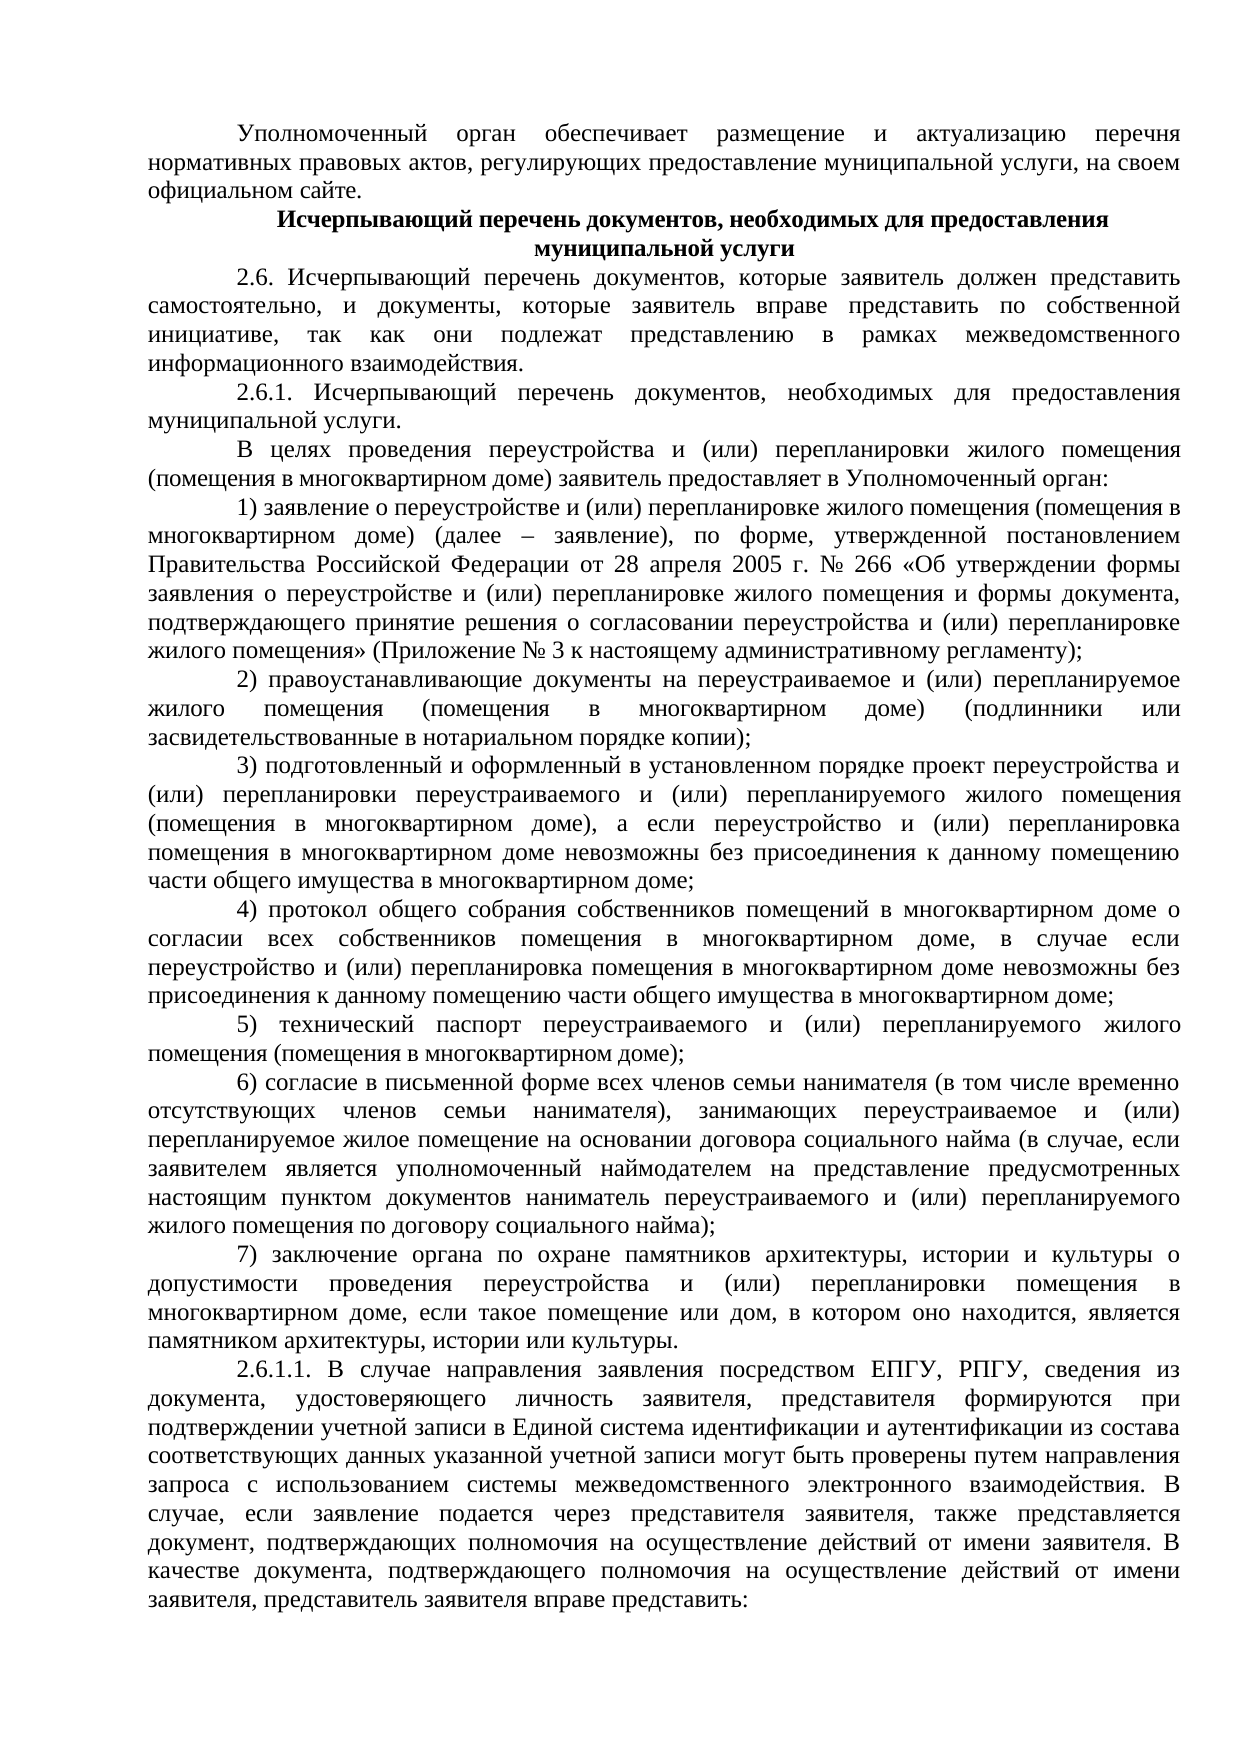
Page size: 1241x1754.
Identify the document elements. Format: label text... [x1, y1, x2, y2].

list 2.6.1. Исчерпывающий перечень документов, необходимых для предоставления муниципальной услуги. [148, 377, 1181, 434]
text 2.6. Исчерпывающий перечень документов, которые заявитель должен представить самостоятельно, и документы, которые заявитель вправе представить по собственной инициативе, так как они подлежат представлению в рамках межведомственного информационного взаимодействия. [148, 262, 1181, 377]
list 6) согласие в письменной форме всех членов семьи нанимателя (в том числе временно отсутствующих членов семьи нанимателя), занимающих переустраиваемое и (или) перепланируемое жилое помещение на основании договора социального найма (в случае, если заявителем является уполномоченный наймодателем на представление предусмотренных настоящим пунктом документов наниматель переустраиваемого и (или) перепланируемого жилого помещения по договору социального найма); [148, 1067, 1181, 1239]
list В целях проведения переустройства и (или) перепланировки жилого помещения (помещения в многоквартирном доме) заявитель предоставляет в Уполномоченный орган: [148, 434, 1181, 492]
list 2.6.1.1. В случае направления заявления посредством ЕПГУ, РПГУ, сведения из документа, удостоверяющего личность заявителя, представителя формируются при подтверждении учетной записи в Единой система идентификации и аутентификации из состава соответствующих данных указанной учетной записи могут быть проверены путем направления запроса с использованием системы межведомственного электронного взаимодействия. В случае, если заявление подается через представителя заявителя, также представляется документ, подтверждающих полномочия на осуществление действий от имени заявителя. В качестве документа, подтверждающего полномочия на осуществление действий от имени заявителя, представитель заявителя вправе представить: [148, 1354, 1181, 1613]
list 4) протокол общего собрания собственников помещений в многоквартирном доме о согласии всех собственников помещения в многоквартирном доме, в случае если переустройство и (или) перепланировка помещения в многоквартирном доме невозможны без присоединения к данному помещению части общего имущества в многоквартирном доме; [148, 894, 1181, 1009]
text Уполномоченный орган обеспечивает размещение и актуализацию перечня нормативных правовых актов, регулирующих предоставление муниципальной услуги, на своем официальном сайте. [148, 118, 1181, 204]
list 3) подготовленный и оформленный в установленном порядке проект переустройства и (или) перепланировки переустраиваемого и (или) перепланируемого жилого помещения (помещения в многоквартирном доме), а если переустройство и (или) перепланировка помещения в многоквартирном доме невозможны без присоединения к данному помещению части общего имущества в многоквартирном доме; [148, 751, 1181, 894]
list 5) технический паспорт переустраиваемого и (или) перепланируемого жилого помещения (помещения в многоквартирном доме); [148, 1009, 1181, 1067]
list 7) заключение органа по охране памятников архитектуры, истории и культуры о допустимости проведения переустройства и (или) перепланировки помещения в многоквартирном доме, если такое помещение или дом, в котором оно находится, является памятником архитектуры, истории или культуры. [148, 1239, 1181, 1354]
list 2) правоустанавливающие документы на переустраиваемое и (или) перепланируемое жилого помещения (помещения в многоквартирном доме) (подлинники или засвидетельствованные в нотариальном порядке копии); [148, 664, 1181, 751]
list 1) заявление о переустройстве и (или) перепланировке жилого помещения (помещения в многоквартирном доме) (далее – заявление), по форме, утвержденной постановлением Правительства Российской Федерации от 28 апреля 2005 г. № 266 «Об утверждении формы заявления о переустройстве и (или) перепланировке жилого помещения и формы документа, подтверждающего принятие решения о согласовании переустройства и (или) перепланировке жилого помещения» (Приложение № 3 к настоящему административному регламенту); [148, 492, 1181, 664]
text Исчерпывающий перечень документов, необходимых для предоставления муниципальной услуги [148, 204, 1181, 262]
